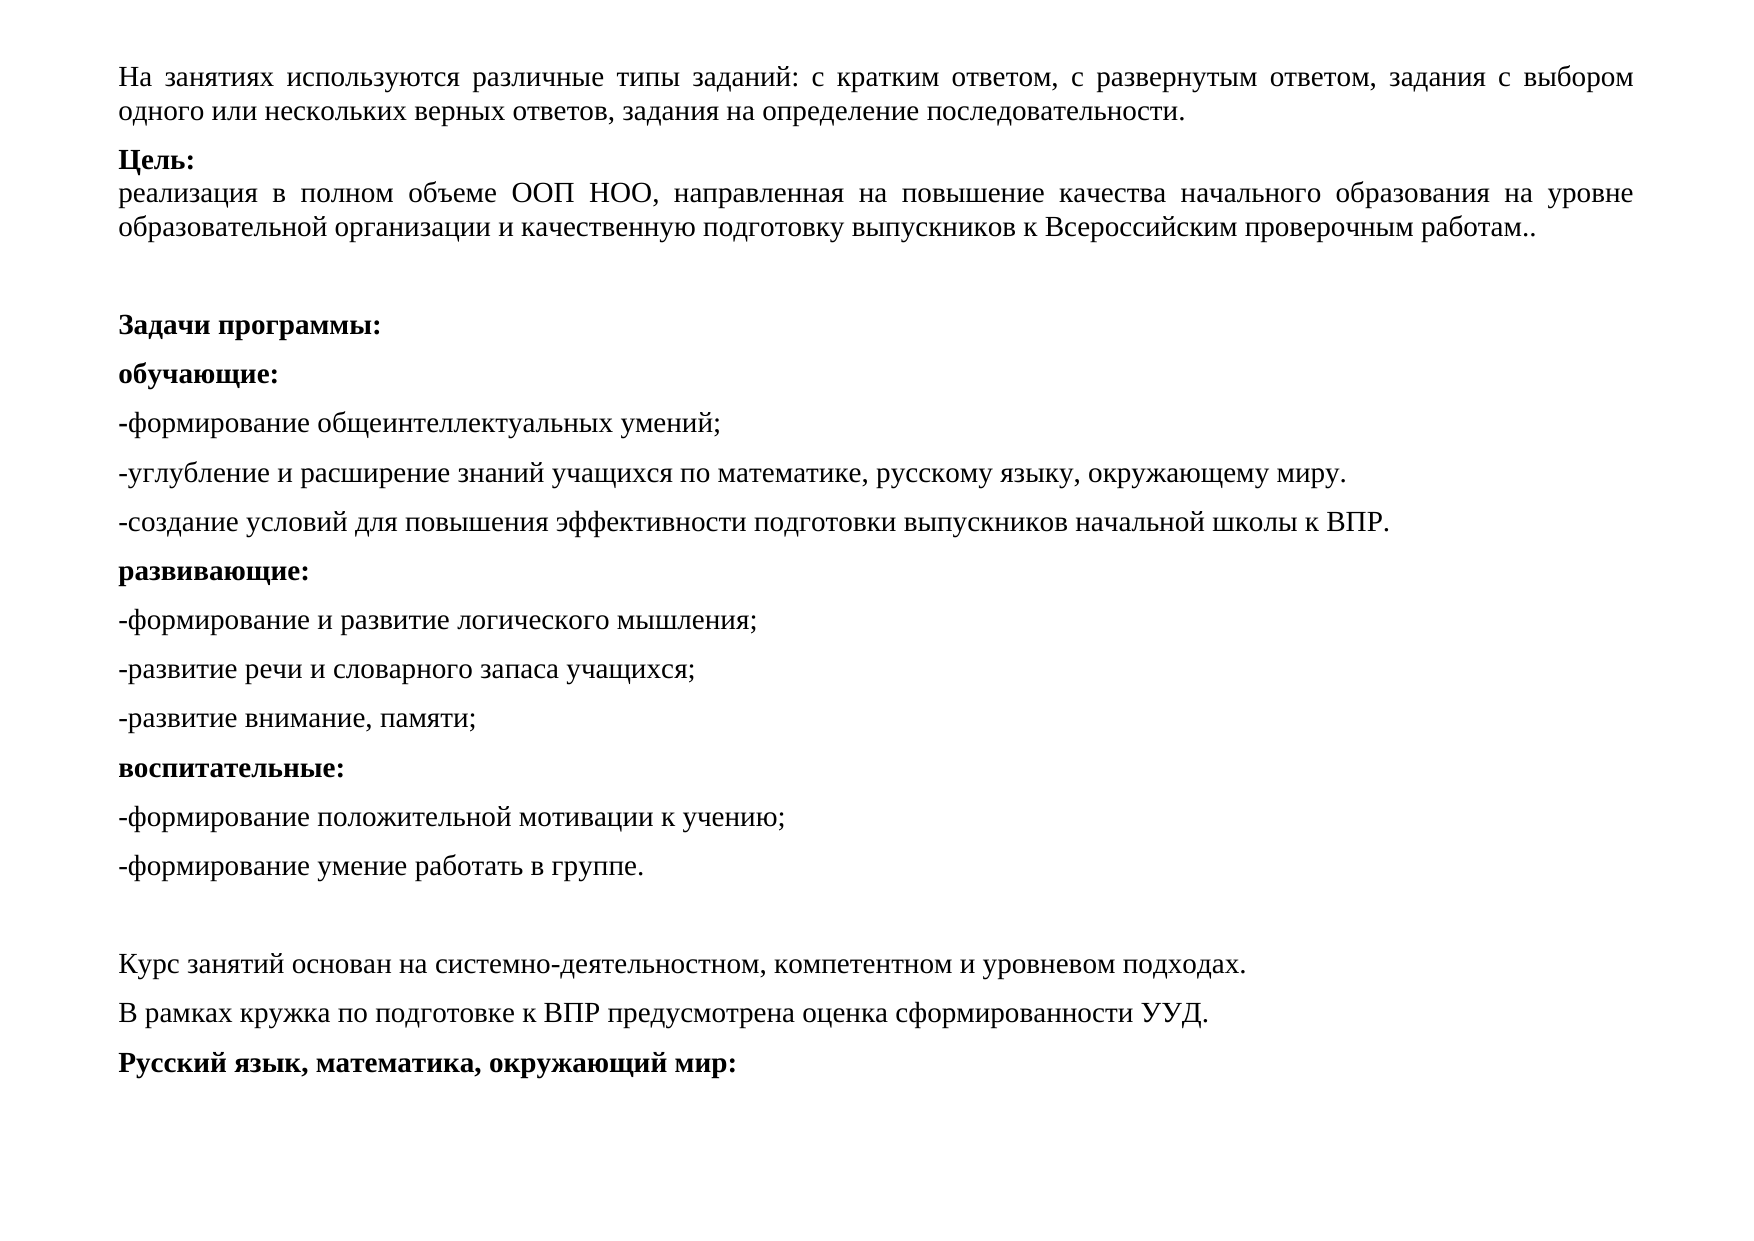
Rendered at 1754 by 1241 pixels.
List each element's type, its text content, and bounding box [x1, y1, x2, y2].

text -формирование умение работать в группе. [118, 848, 1636, 882]
text -развитие речи и словарного запаса учащихся; [118, 651, 1636, 685]
text -формирование и развитие логического мышления; [118, 602, 1636, 636]
text -углубление и расширение знаний учащихся по математике, русскому языку, окружающему миру. [118, 455, 1636, 488]
text воспитательные: [118, 750, 1636, 783]
text развивающие: [118, 553, 1636, 587]
text На занятиях используются различные типы заданий: с кратким ответом, с развернутым ответом, задания с выбором одного или нескольких верных ответов, задания на определение последовательности. [118, 59, 1636, 126]
text Задачи программы: [118, 307, 1636, 341]
text обучающие: [118, 356, 1636, 390]
text -формирование общеинтеллектуальных умений; [118, 406, 1636, 439]
text -развитие внимание, памяти; [118, 701, 1636, 734]
text Русский язык, математика, окружающий мир: [118, 1045, 1636, 1078]
text Курс занятий основан на системно-деятельностном, компетентном и уровневом подходах. [118, 946, 1636, 980]
text Цель: реализация в полном объеме ООП НОО, направленная на повышение качества начального образования на уровне образовательной организации и качественную подготовку выпускников к Всероссийским проверочным работам.. [118, 142, 1636, 242]
text -формирование положительной мотивации к учению; [118, 799, 1636, 832]
text -создание условий для повышения эффективности подготовки выпускников начальной школы к ВПР. [118, 504, 1636, 537]
text В рамках кружка по подготовке к ВПР предусмотрена оценка сформированности УУД. [118, 996, 1636, 1029]
